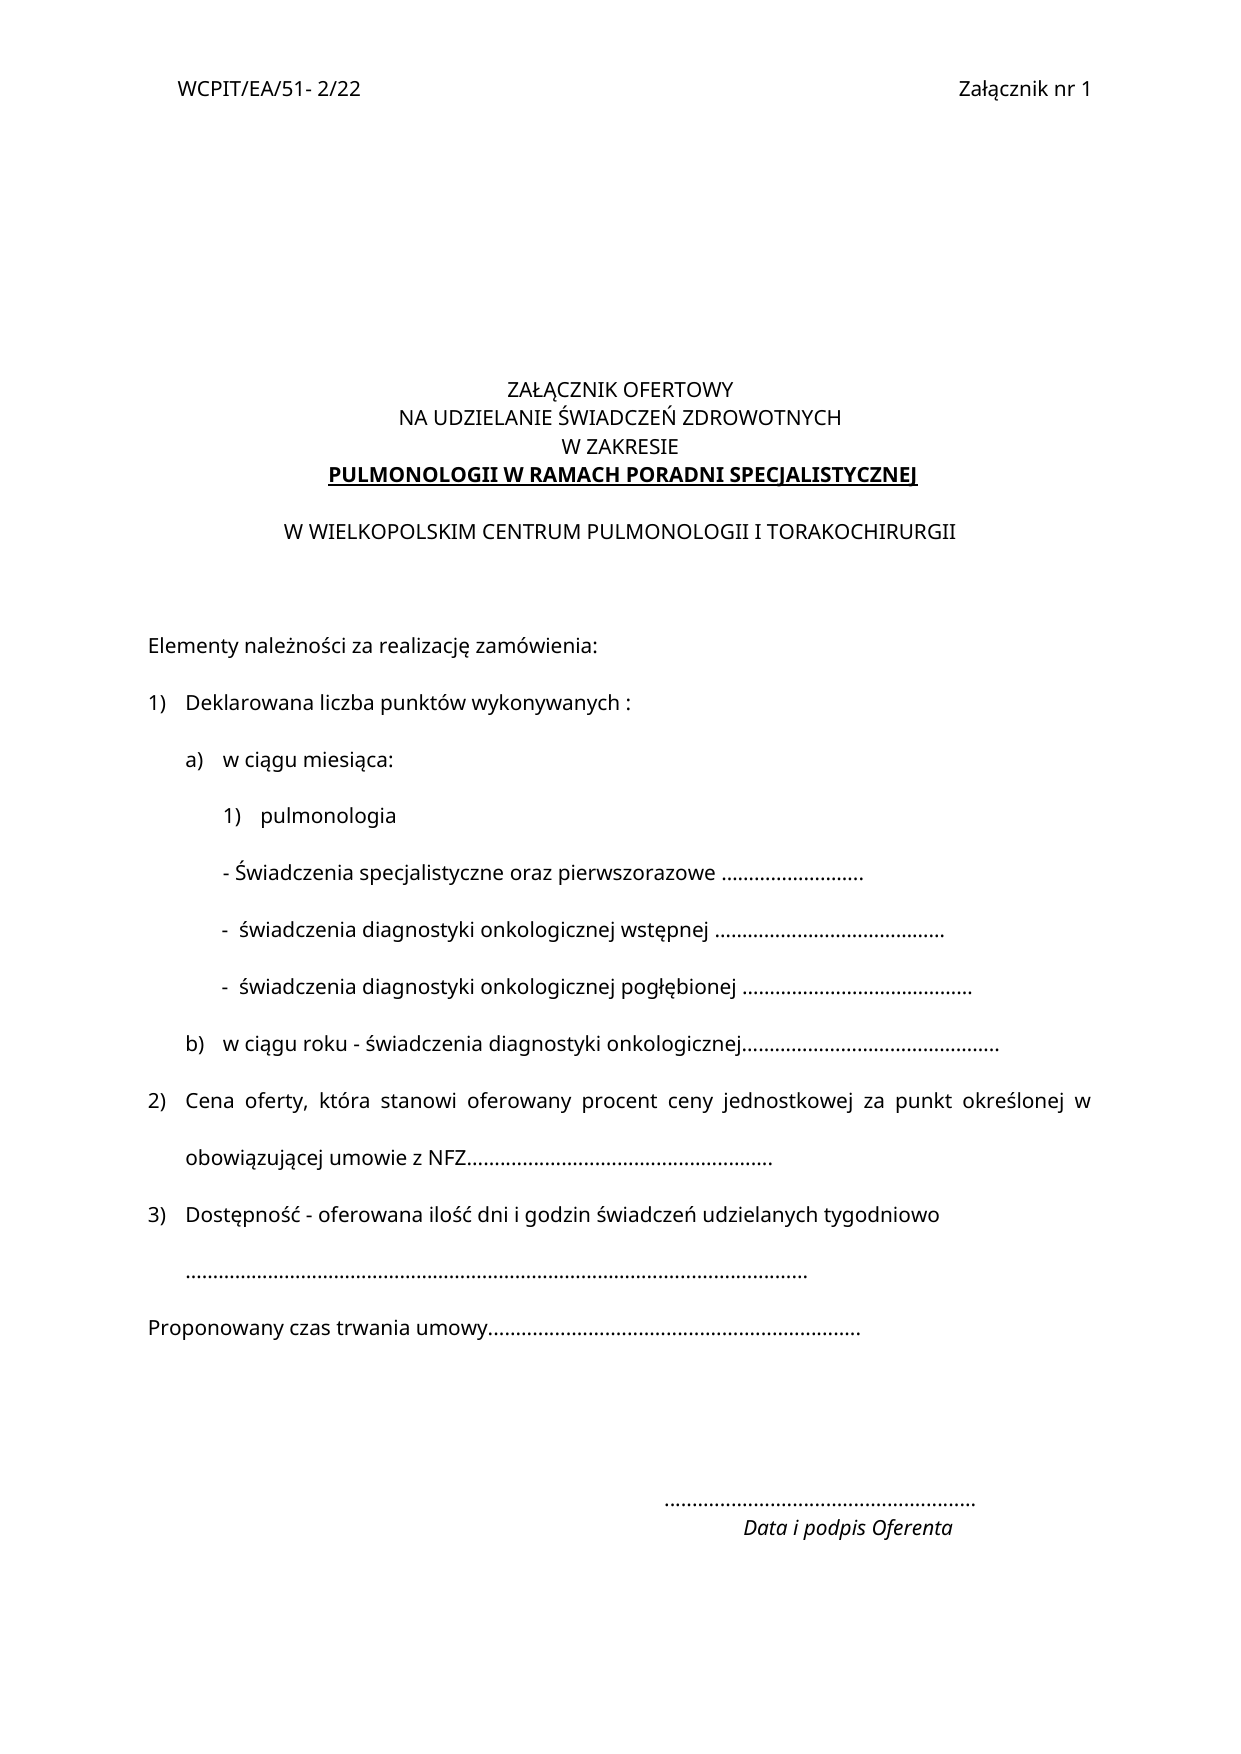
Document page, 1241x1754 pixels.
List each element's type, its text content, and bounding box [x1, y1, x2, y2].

list w ciągu miesiąca: [185, 745, 1093, 773]
list w ciągu roku - świadczenia diagnostyki onkologicznej……………………………………….. [185, 1029, 1093, 1058]
text ZAŁĄCZNIK OFERTOWY [148, 375, 1093, 403]
text ........................................................ [664, 1484, 1093, 1513]
text Proponowany czas trwania umowy................................................................... [148, 1313, 1093, 1342]
title NA UDZIELANIE ŚWIADCZEŃ ZDROWOTNYCH [148, 403, 1093, 432]
text Data i podpis Oferenta [664, 1513, 1093, 1541]
list Deklarowana liczba punktów wykonywanych : [148, 688, 1093, 716]
text …………………………………………………………………………............................. [185, 1257, 1093, 1285]
text - świadczenia diagnostyki onkologicznej pogłębionej …………………………………… [148, 972, 1093, 1001]
text Elementy należności za realizację zamówienia: [148, 631, 1093, 659]
title W WIELKOPOLSKIM CENTRUM PULMONOLOGII I TORAKOCHIRURGII [148, 517, 1093, 546]
title PULMONOLOGII W RAMACH PORADNI SPECJALISTYCZNEJ [148, 460, 1093, 489]
list pulmonologia [223, 802, 1093, 830]
text - Świadczenia specjalistyczne oraz pierwszorazowe …………………….. [223, 858, 1093, 887]
list Cena oferty, która stanowi oferowany procent ceny jednostkowej za punkt określonej w obowiązującej umowie z NFZ....................................................... [148, 1086, 1093, 1171]
list Dostępność - oferowana ilość dni i godzin świadczeń udzielanych tygodniowo [148, 1200, 1093, 1228]
title W ZAKRESIE [148, 432, 1093, 460]
text - świadczenia diagnostyki onkologicznej wstępnej …………………………………… [148, 915, 1093, 944]
